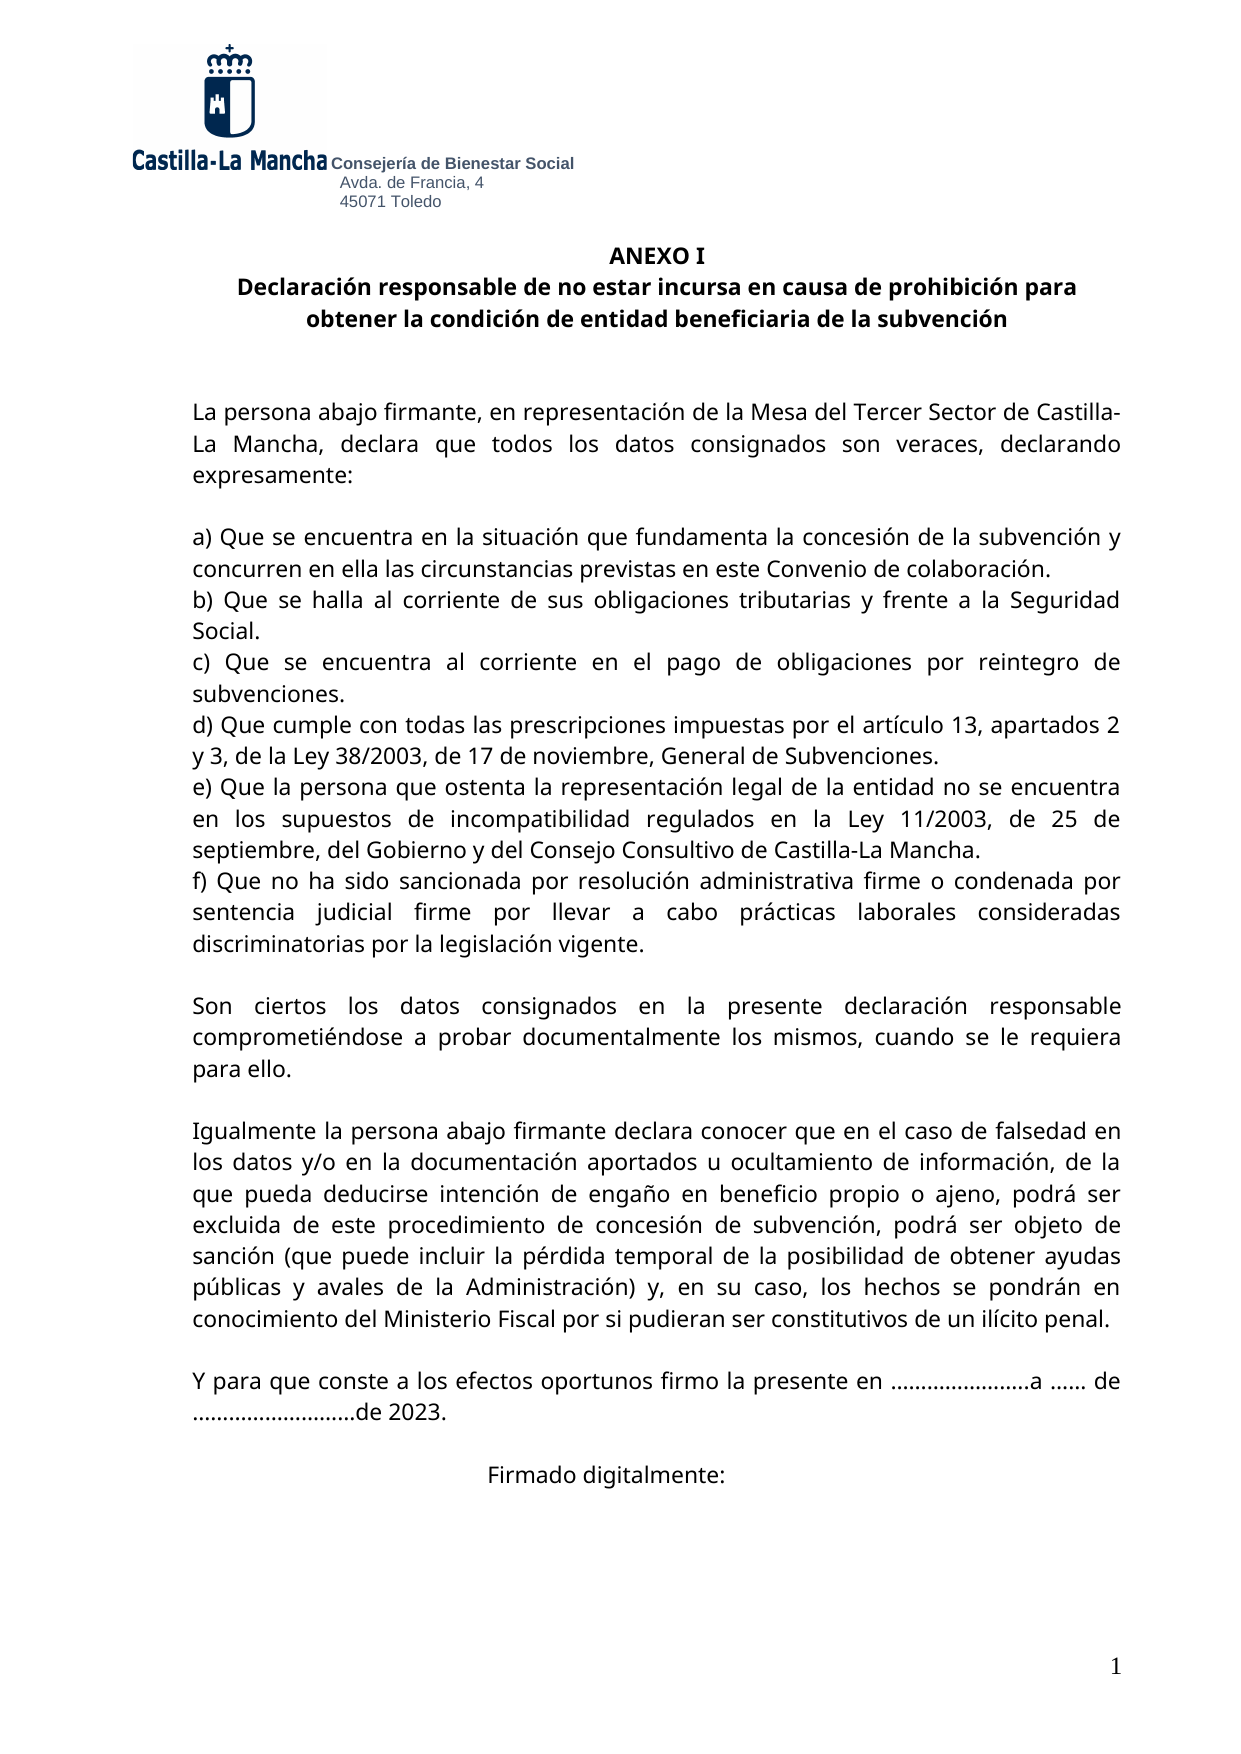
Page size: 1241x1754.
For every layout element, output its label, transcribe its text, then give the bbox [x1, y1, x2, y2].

text Y para que conste a los efectos oportunos firmo la presente en …………………..a …… de ………………………de 2023. [192, 1365, 1122, 1427]
text La persona abajo firmante, en representación de la Mesa del Tercer Sector de Castilla-La Mancha, declara que todos los datos consignados son veraces, declarando expresamente: [192, 396, 1122, 490]
text c) Que se encuentra al corriente en el pago de obligaciones por reintegro de subvenciones. [192, 646, 1122, 709]
picture [132, 44, 327, 170]
text ANEXO I Declaración responsable de no estar incursa en causa de prohibición para obtener la condición de entidad beneficiaria de la subvención [192, 240, 1122, 334]
text a) Que se encuentra en la situación que fundamenta la concesión de la subvención y concurren en ella las circunstancias previstas en este Convenio de colaboración. [192, 521, 1122, 584]
text Igualmente la persona abajo firmante declara conocer que en el caso de falsedad en los datos y/o en la documentación aportados u ocultamiento de información, de la que pueda deducirse intención de engaño en beneficio propio o ajeno, podrá ser excluida de este procedimiento de concesión de subvención, podrá ser objeto de sanción (que puede incluir la pérdida temporal de la posibilidad de obtener ayudas públicas y avales de la Administración) y, en su caso, los hechos se pondrán en conocimiento del Ministerio Fiscal por si pudieran ser constitutivos de un ilícito penal. [192, 1115, 1122, 1334]
text Firmado digitalmente: [192, 1459, 1122, 1490]
text e) Que la persona que ostenta la representación legal de la entidad no se encuentra en los supuestos de incompatibilidad regulados en la Ley 11/2003, de 25 de septiembre, del Gobierno y del Consejo Consultivo de Castilla-La Mancha. [192, 771, 1122, 865]
text b) Que se halla al corriente de sus obligaciones tributarias y frente a la Seguridad Social. [192, 584, 1122, 646]
text d) Que cumple con todas las prescripciones impuestas por el artículo 13, apartados 2 y 3, de la Ley 38/2003, de 17 de noviembre, General de Subvenciones. [192, 709, 1122, 771]
text f) Que no ha sido sancionada por resolución administrativa firme o condenada por sentencia judicial firme por llevar a cabo prácticas laborales consideradas discriminatorias por la legislación vigente. [192, 865, 1122, 959]
text Son ciertos los datos consignados en la presente declaración responsable comprometiéndose a probar documentalmente los mismos, cuando se le requiera para ello. [192, 990, 1122, 1084]
